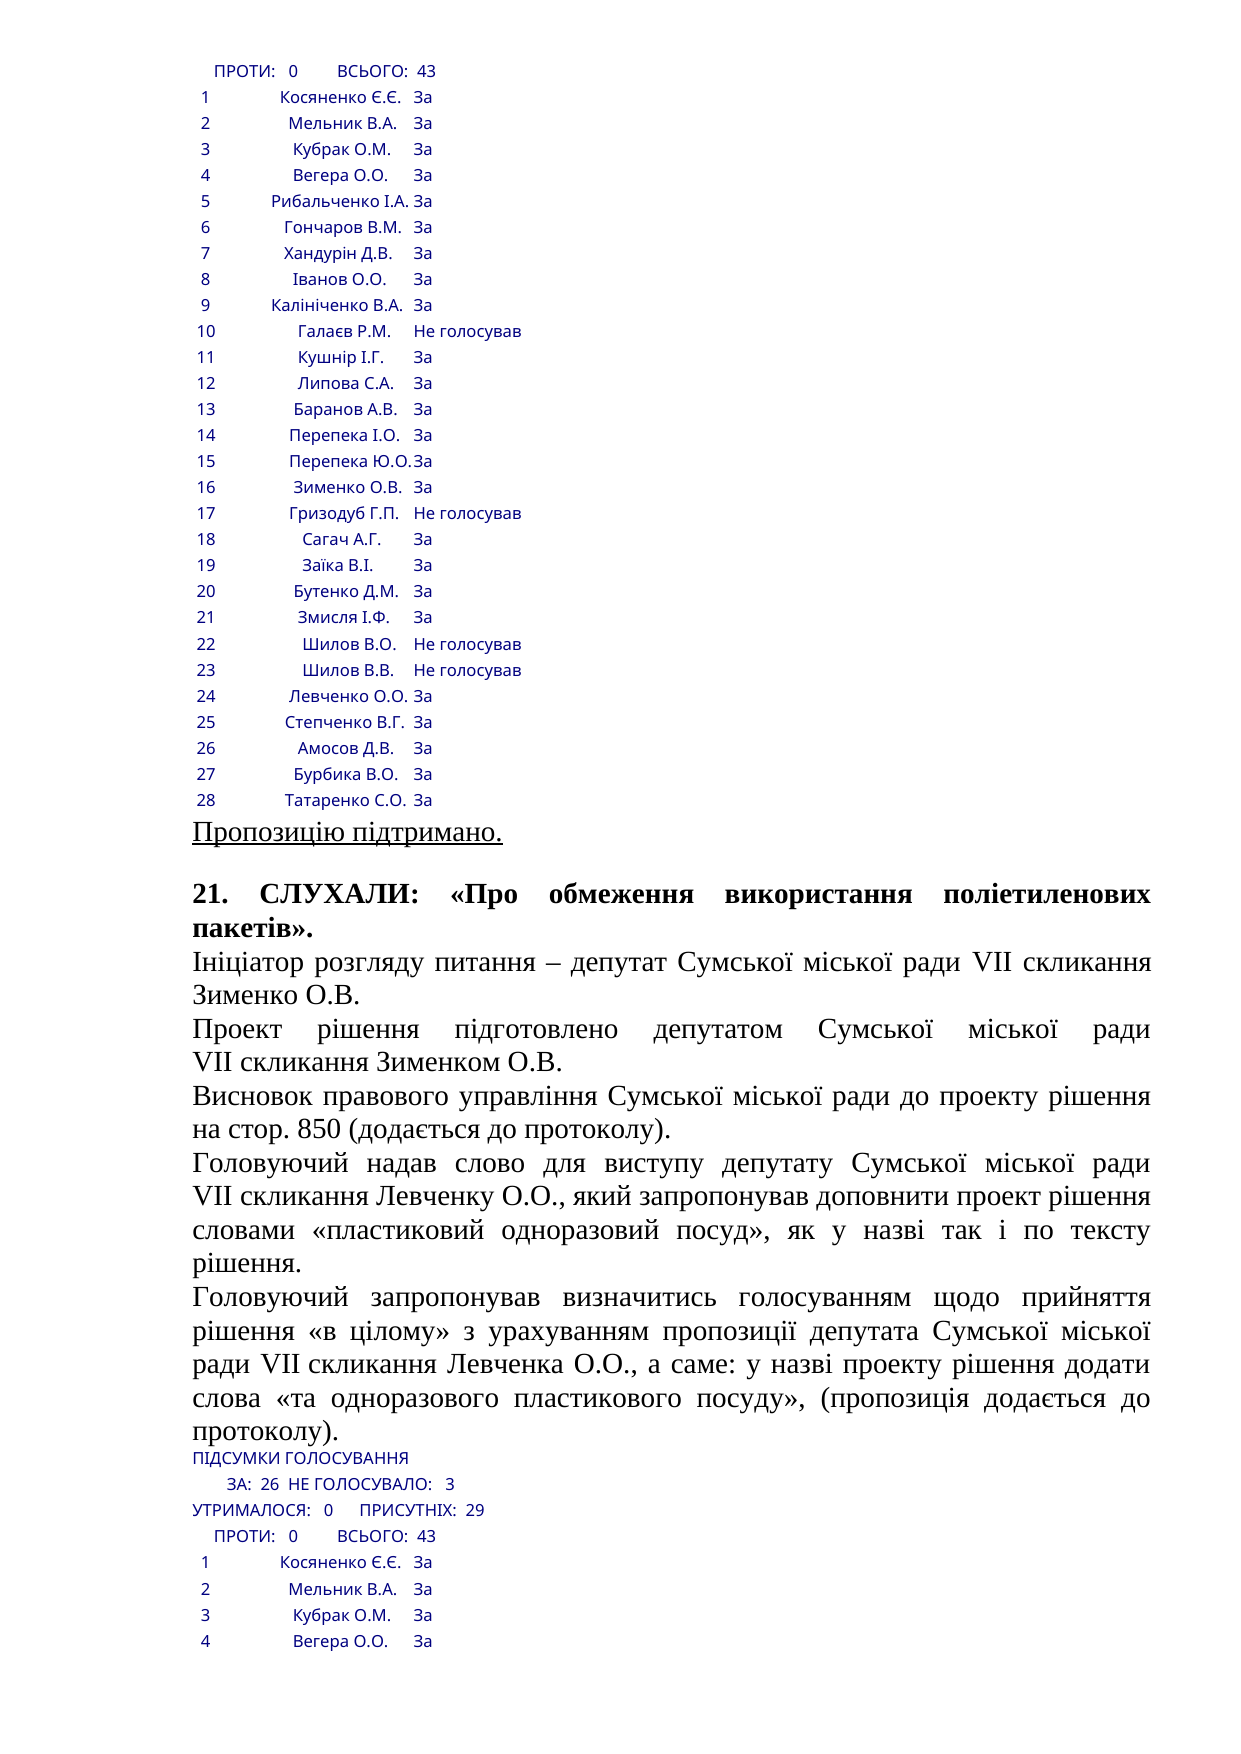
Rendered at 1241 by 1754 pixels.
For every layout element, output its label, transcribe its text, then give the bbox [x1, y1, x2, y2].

text Головуючий надав слово для виступу депутату Сумської міської ради VIІ скликання Левченку О.О., який запропонував доповнити проект рішення словами «пластиковий одноразовий посуд», як у назві так і по тексту рішення. [192, 1145, 1152, 1279]
text 4 Вегера О.О. За [192, 1629, 1152, 1652]
text 2 Мельник В.А. За [192, 111, 1152, 134]
text 9 Калініченко В.А. За [192, 293, 1152, 316]
text 12 Липова С.А. За [192, 372, 1152, 394]
text ПРОТИ: 0 ВСЬОГО: 43 [192, 59, 1152, 82]
text 22 Шилов В.О. Не голосував [192, 632, 1152, 655]
text 2 Мельник В.А. За [192, 1577, 1152, 1600]
text 25 Степченко В.Г. За [192, 710, 1152, 733]
text 19 Заїка В.І. За [192, 554, 1152, 577]
text 27 Бурбика В.О. За [192, 762, 1152, 785]
text ЗА: 26 НЕ ГОЛОСУВАЛО: 3 [192, 1473, 1152, 1496]
text 6 Гончаров В.М. За [192, 215, 1152, 238]
text Головуючий запропонував визначитись голосуванням щодо прийняття рішення «в цілому» з урахуванням пропозиції депутата Сумської міської ради VIІ скликання Левченка О.О., а саме: у назві проекту рішення додати слова «та одноразового пластикового посуду», (пропозиція додається до протоколу). [192, 1279, 1152, 1447]
text ПРОТИ: 0 ВСЬОГО: 43 [192, 1525, 1152, 1548]
text 28 Татаренко С.О. За [192, 788, 1152, 811]
text 18 Сагач А.Г. За [192, 528, 1152, 551]
text ПІДСУМКИ ГОЛОСУВАННЯ [192, 1447, 1152, 1469]
text 14 Перепека І.О. За [192, 424, 1152, 446]
text 4 Вегера О.О. За [192, 163, 1152, 186]
text Ініціатор розгляду питання – депутат Сумської міської ради VII скликання Зименко О.В. [192, 944, 1152, 1011]
text УТРИМАЛОСЯ: 0 ПРИСУТНІХ: 29 [192, 1499, 1152, 1522]
text 8 Іванов О.О. За [192, 267, 1152, 290]
text 17 Гризодуб Г.П. Не голосував [192, 502, 1152, 524]
text 20 Бутенко Д.М. За [192, 580, 1152, 603]
text Пропозицію підтримано. [192, 814, 1152, 848]
text 1 Косяненко Є.Є. За [192, 1551, 1152, 1574]
text 13 Баранов А.В. За [192, 398, 1152, 420]
text 23 Шилов В.В. Не голосував [192, 658, 1152, 681]
text 21. СЛУХАЛИ: «Про обмеження використання поліетиленових пакетів». [192, 877, 1152, 944]
text 16 Зименко О.В. За [192, 476, 1152, 498]
text Проект рішення підготовлено депутатом Сумської міської ради VII скликання Зименком О.В. [192, 1011, 1152, 1078]
text 24 Левченко О.О. За [192, 684, 1152, 707]
text Висновок правового управління Сумської міської ради до проекту рішення на стор. 850 (додається до протоколу). [192, 1078, 1152, 1145]
text 10 Галаєв Р.М. Не голосував [192, 319, 1152, 342]
text 1 Косяненко Є.Є. За [192, 85, 1152, 108]
text 7 Хандурін Д.В. За [192, 241, 1152, 264]
text 3 Кубрак О.М. За [192, 137, 1152, 160]
text 21 Змисля І.Ф. За [192, 606, 1152, 629]
text 11 Кушнір І.Г. За [192, 346, 1152, 368]
text 15 Перепека Ю.О. За [192, 450, 1152, 472]
text 5 Рибальченко І.А. За [192, 189, 1152, 212]
text 3 Кубрак О.М. За [192, 1603, 1152, 1626]
text 26 Амосов Д.В. За [192, 736, 1152, 759]
